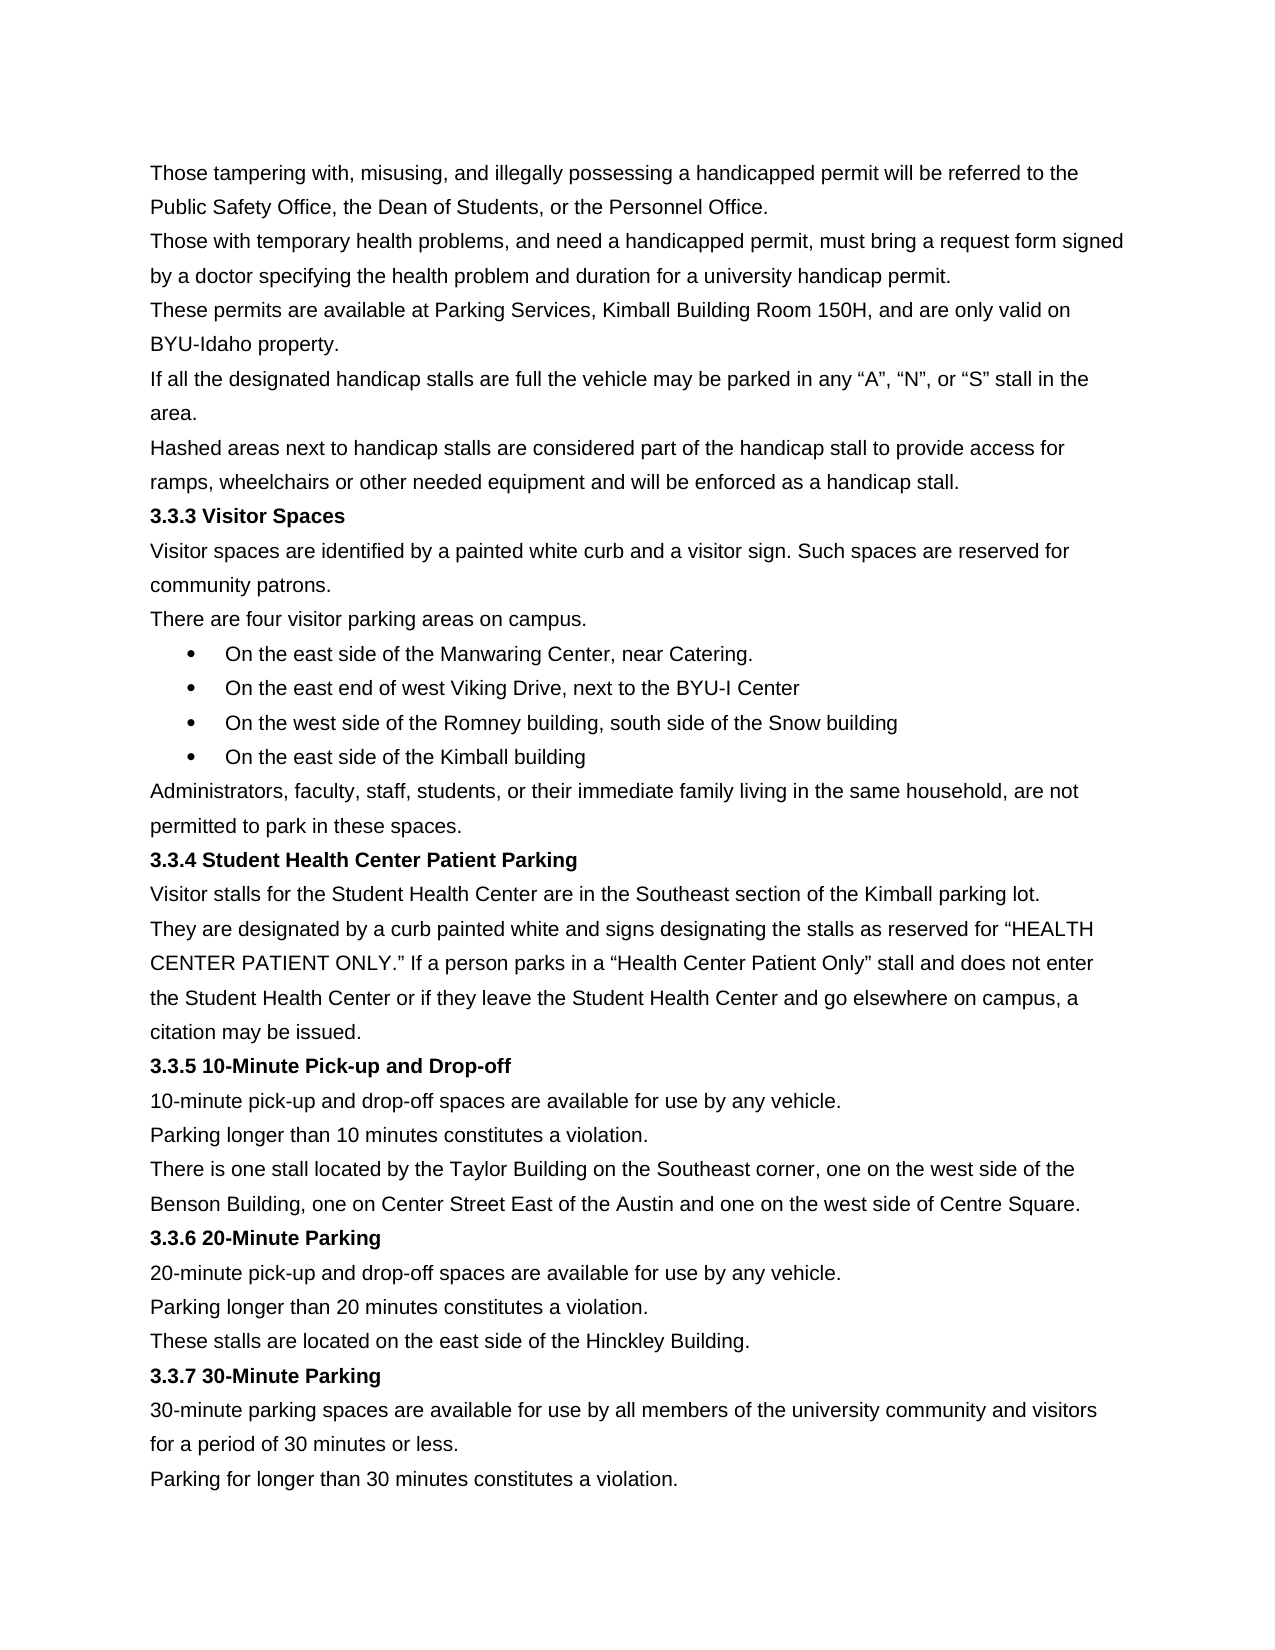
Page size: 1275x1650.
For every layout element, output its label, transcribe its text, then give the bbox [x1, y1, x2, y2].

text 10-minute pick-up and drop-off spaces are available for use by any vehicle. [150, 1078, 1125, 1112]
text Those with temporary health problems, and need a handicapped permit, must bring a request form signed by a doctor specifying the health problem and duration for a university handicap permit. [150, 219, 1125, 287]
text These stalls are located on the east side of the Hinckley Building. [150, 1319, 1125, 1353]
text 30-minute parking spaces are available for use by all members of the university community and visitors for a period of 30 minutes or less. [150, 1387, 1125, 1456]
text Parking longer than 10 minutes constitutes a violation. [150, 1112, 1125, 1147]
text Visitor spaces are identified by a painted white curb and a visitor sign. Such spaces are reserved for community patrons. [150, 528, 1125, 597]
list On the west side of the Romney building, south side of the Snow building [187, 700, 1125, 734]
text 3.3.7 30-Minute Parking [150, 1353, 1125, 1387]
text Parking longer than 20 minutes constitutes a violation. [150, 1284, 1125, 1319]
text Administrators, faculty, staff, students, or their immediate family living in the same household, are not permitted to park in these spaces. [150, 769, 1125, 837]
list On the east end of west Viking Drive, next to the BYU-I Center [187, 666, 1125, 700]
text Hashed areas next to handicap stalls are considered part of the handicap stall to provide access for ramps, wheelchairs or other needed equipment and will be enforced as a handicap stall. [150, 425, 1125, 494]
text Those tampering with, misusing, and illegally possessing a handicapped permit will be referred to the Public Safety Office, the Dean of Students, or the Personnel Office. [150, 150, 1125, 219]
text 20-minute pick-up and drop-off spaces are available for use by any vehicle. [150, 1250, 1125, 1284]
text If all the designated handicap stalls are full the vehicle may be parked in any “A”, “N”, or “S” stall in the area. [150, 356, 1125, 425]
text 3.3.4 Student Health Center Patient Parking [150, 837, 1125, 872]
text 3.3.6 20-Minute Parking [150, 1216, 1125, 1250]
text 3.3.5 10-Minute Pick-up and Drop-off [150, 1044, 1125, 1078]
text They are designated by a curb painted white and signs designating the stalls as reserved for “HEALTH CENTER PATIENT ONLY.” If a person parks in a “Health Center Patient Only” stall and does not enter the Student Health Center or if they leave the Student Health Center and go elsewhere on campus, a citation may be issued. [150, 906, 1125, 1044]
text Visitor stalls for the Student Health Center are in the Southeast section of the Kimball parking lot. [150, 872, 1125, 906]
text There are four visitor parking areas on campus. [150, 597, 1125, 631]
text These permits are available at Parking Services, Kimball Building Room 150H, and are only valid on BYU-Idaho property. [150, 287, 1125, 356]
list On the east side of the Kimball building [187, 734, 1125, 769]
text There is one stall located by the Taylor Building on the Southeast corner, one on the west side of the Benson Building, one on Center Street East of the Austin and one on the west side of Centre Square. [150, 1147, 1125, 1216]
text 3.3.3 Visitor Spaces [150, 494, 1125, 528]
text Parking for longer than 30 minutes constitutes a violation. [150, 1456, 1125, 1491]
list On the east side of the Manwaring Center, near Catering. [187, 631, 1125, 666]
